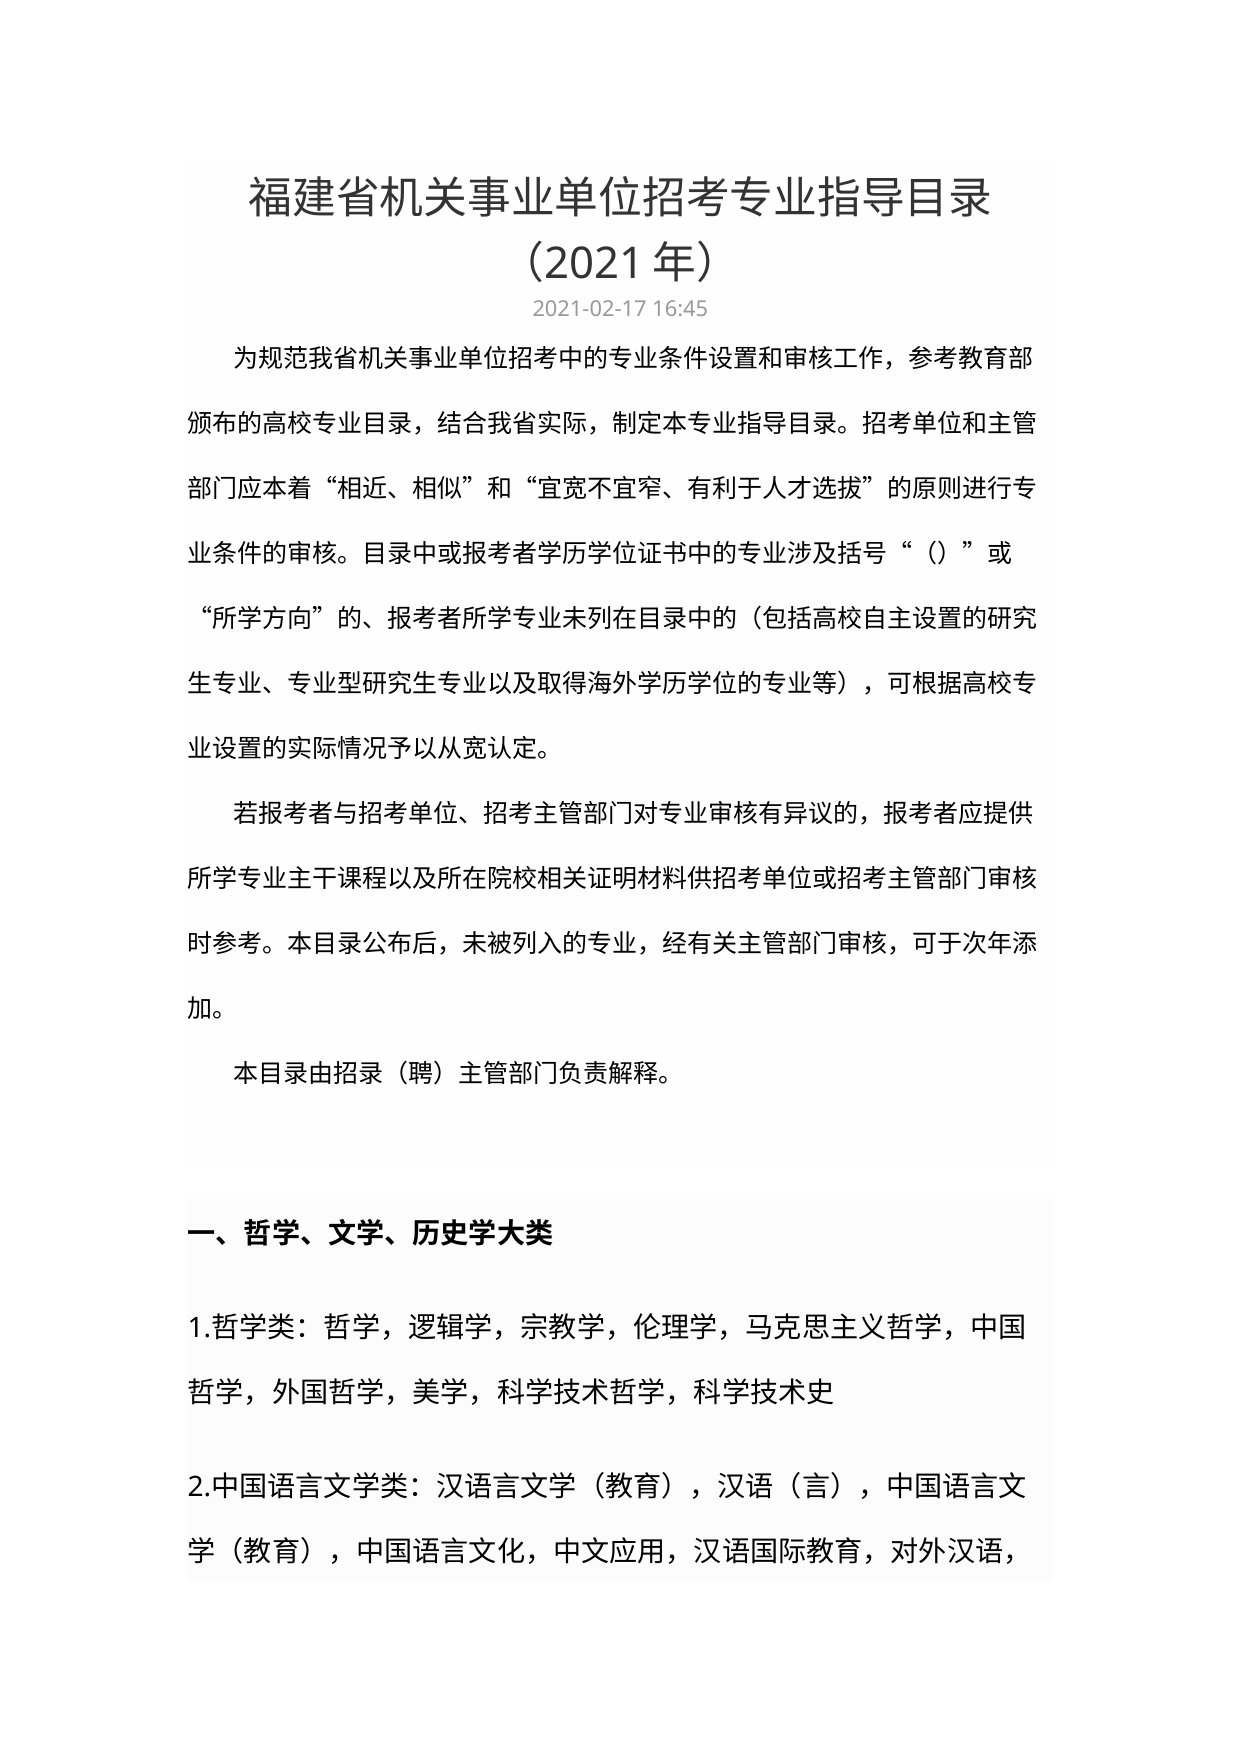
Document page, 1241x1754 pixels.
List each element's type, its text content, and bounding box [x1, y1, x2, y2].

text 1.哲学类：哲学，逻辑学，宗教学，伦理学，马克思主义哲学，中国哲学，外国哲学，美学，科学技术哲学，科学技术史 [187, 1293, 1053, 1423]
text 若报考者与招考单位、招考主管部门对专业审核有异议的，报考者应提供所学专业主干课程以及所在院校相关证明材料供招考单位或招考主管部门审核时参考。本目录公布后，未被列入的专业，经有关主管部门审核，可于次年添加。 [187, 779, 1053, 1039]
text 本目录由招录（聘）主管部门负责解释。 [187, 1039, 1053, 1104]
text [187, 1452, 1053, 1582]
text 2021-02-17 16:45 [187, 292, 1053, 324]
text 一、哲学、文学、历史学大类 [187, 1199, 1053, 1264]
text 福建省机关事业单位招考专业指导目录（2021年） [187, 162, 1053, 292]
text 为规范我省机关事业单位招考中的专业条件设置和审核工作，参考教育部颁布的高校专业目录，结合我省实际，制定本专业指导目录。招考单位和主管部门应本着“相近、相似”和“宜宽不宜窄、有利于人才选拔”的原则进行专业条件的审核。目录中或报考者学历学位证书中的专业涉及括号“（）”或“所学方向”的、报考者所学专业未列在目录中的（包括高校自主设置的研究生专业、专业型研究生专业以及取得海外学历学位的专业等），可根据高校专业设置的实际情况予以从宽认定。 [187, 324, 1053, 779]
